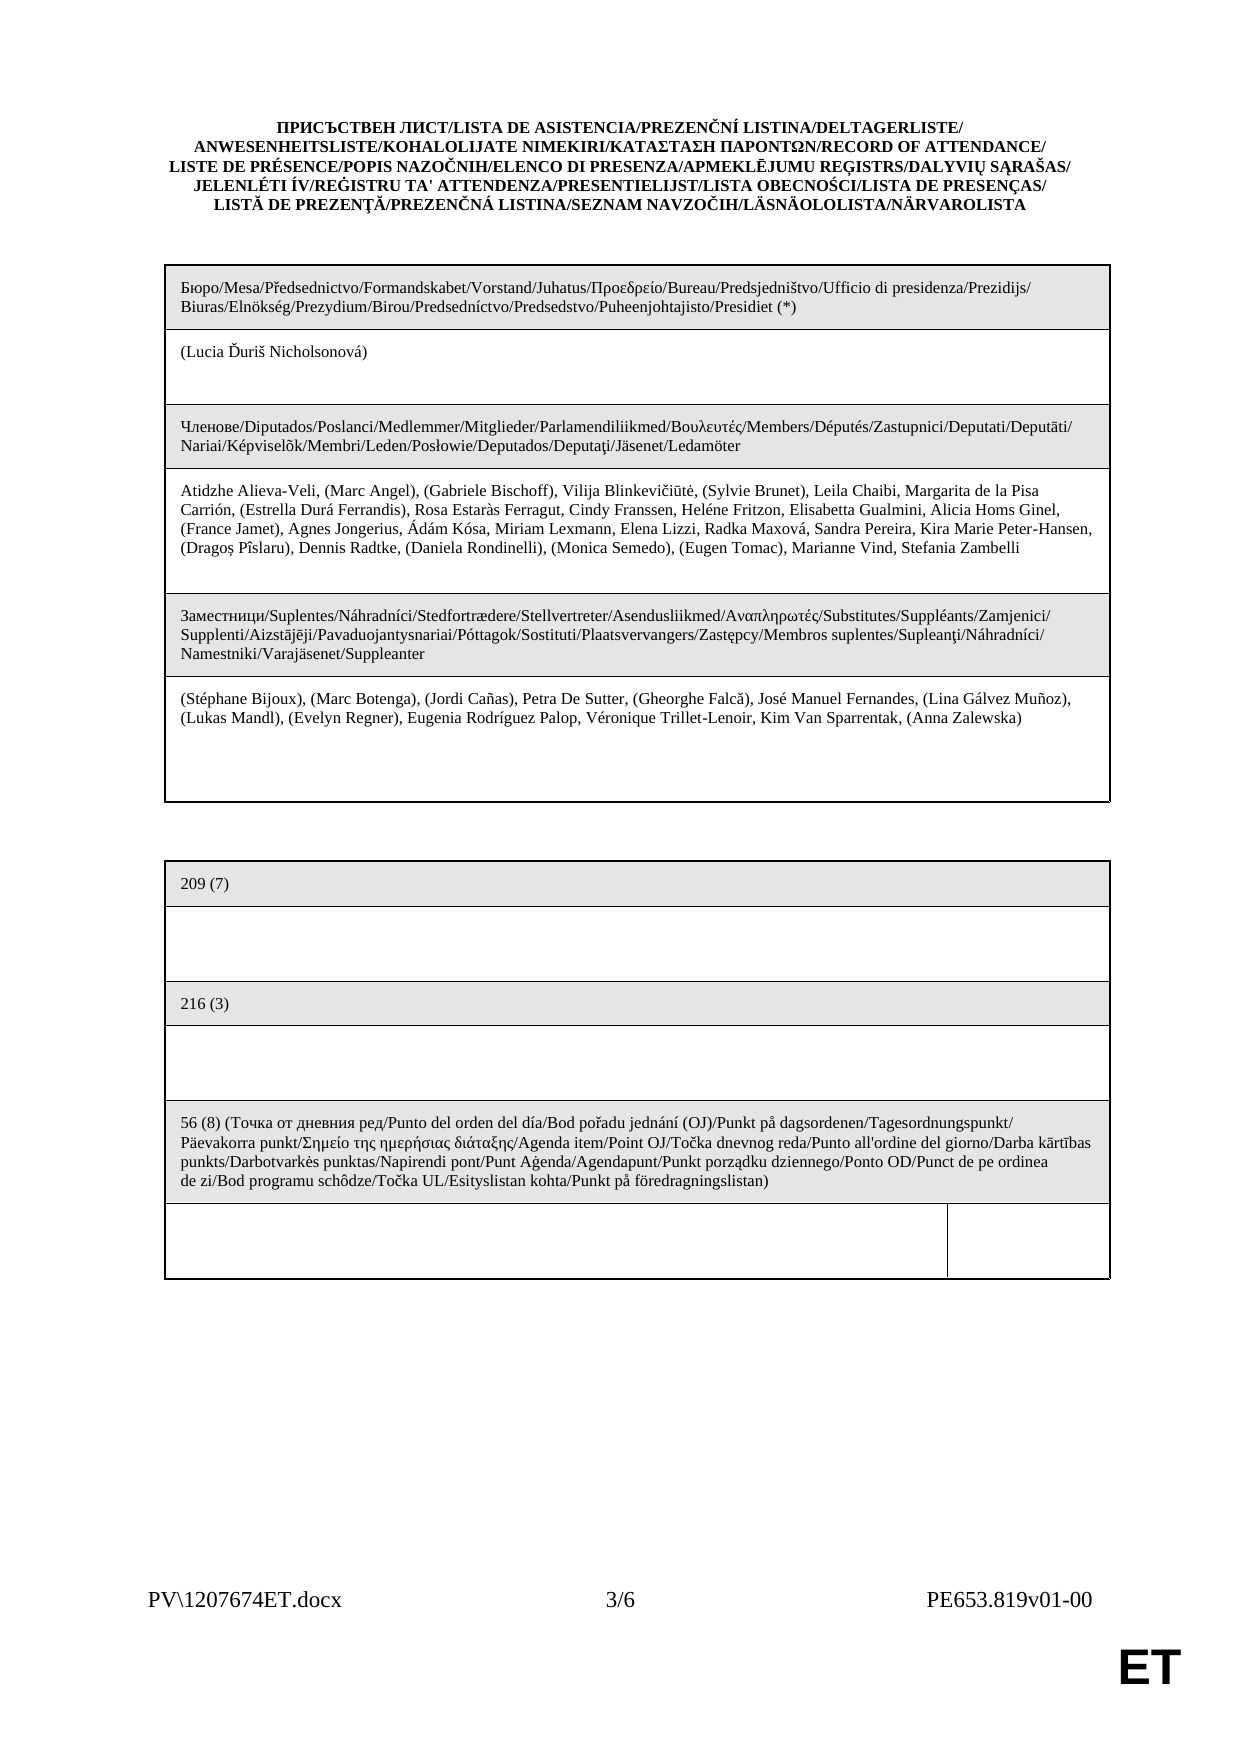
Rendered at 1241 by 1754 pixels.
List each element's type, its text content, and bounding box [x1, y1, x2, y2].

table_cell (Lucia Ďuriš Nicholsonová) [166, 330, 1109, 404]
table_header 209 (7) [166, 862, 1109, 906]
table_cell Заместници/Suplentes/Náhradníci/Stedfortrædere/Stellvertreter/Asendusliikmed/Αναπληρωτές/Substitutes/Suppléants/Zamjenici/ Supplenti/Aizstājēji/Pavaduojantysnariai/Póttagok/Sostituti/Plaatsvervangers/Zastępcy/Membros suplentes/Supleanţi/Náhradníci/ Namestniki/Varajäsenet/Suppleanter [166, 594, 1109, 676]
table_cell [166, 1026, 1109, 1100]
table_cell Членове/Diputados/Poslanci/Medlemmer/Mitglieder/Parlamendiliikmed/Βουλευτές/Members/Députés/Zastupnici/Deputati/Deputāti/ Nariai/Képviselõk/Membri/Leden/Posłowie/Deputados/Deputaţi/Jäsenet/Ledamöter [166, 405, 1109, 468]
table_cell [948, 1204, 1109, 1277]
table_cell Atidzhe Alieva-Veli, (Marc Angel), (Gabriele Bischoff), Vilija Blinkevičiūtė, (Sylvie Brunet), Leila Chaibi, Margarita de la Pisa Carrión, (Estrella Durá Ferrandis), Rosa Estaràs Ferragut, Cindy Franssen, Heléne Fritzon, Elisabetta Gualmini, Alicia Homs Ginel, (France Jamet), Agnes Jongerius, Ádám Kósa, Miriam Lexmann, Elena Lizzi, Radka Maxová, Sandra Pereira, Kira Marie Peter-Hansen, (Dragoș Pîslaru), Dennis Radtke, (Daniela Rondinelli), (Monica Semedo), (Eugen Tomac), Marianne Vind, Stefania Zambelli [166, 469, 1109, 593]
table_cell [166, 907, 1109, 981]
title ПРИСЪСТВЕН ЛИСТ/LISTA DE ASISTENCIA/PREZENČNÍ LISTINA/DELTAGERLISTE/ ANWESENHEITSLISTE/KOHALOLIJATE NIMEKIRI/ΚΑΤΑΣΤΑΣΗ ΠΑΡΟΝΤΩΝ/RECORD OF ATTENDANCE/ LISTE DE PRÉSENCE/POPIS NAZOČNIH/ELENCO DI PRESENZA/APMEKLĒJUMU REĢISTRS/DALYVIŲ SĄRAŠAS/ JELENLÉTI ÍV/REĠISTRU TA' ATTENDENZA/PRESENTIELIJST/LISTA OBECNOŚCI/LISTA DE PRESENÇAS/ LISTĂ DE PREZENŢĂ/PREZENČNÁ LISTINA/SEZNAM NAVZOČIH/LÄSNÄOLOLISTA/NÄRVAROLISTA [148, 118, 1092, 214]
table_cell 56 (8) (Точка от дневния ред/Punto del orden del día/Bod pořadu jednání (OJ)/Punkt på dagsordenen/Tagesordnungspunkt/ Päevakorra punkt/Σημείο της ημερήσιας διάταξης/Agenda item/Point OJ/Točka dnevnog reda/Punto all'ordine del giorno/Darba kārtības punkts/Darbotvarkės punktas/Napirendi pont/Punt Aġenda/Agendapunt/Punkt porządku dziennego/Ponto OD/Punct de pe ordinea de zi/Bod programu schôdze/Točka UL/Esityslistan kohta/Punkt på föredragningslistan) [166, 1101, 1109, 1202]
table_cell (Stéphane Bijoux), (Marc Botenga), (Jordi Cañas), Petra De Sutter, (Gheorghe Falcă), José Manuel Fernandes, (Lina Gálvez Muñoz), (Lukas Mandl), (Evelyn Regner), Eugenia Rodríguez Palop, Véronique Trillet-Lenoir, Kim Van Sparrentak, (Anna Zalewska) [166, 677, 1109, 801]
table_header Бюро/Mesa/Předsednictvo/Formandskabet/Vorstand/Juhatus/Προεδρείο/Bureau/Predsjedništvo/Ufficio di presidenza/Prezidijs/ Biuras/Elnökség/Prezydium/Birou/Predsedníctvo/Predsedstvo/Puheenjohtajisto/Presidiet (*) [166, 266, 1109, 329]
table_cell [166, 1204, 947, 1277]
table_cell 216 (3) [166, 982, 1109, 1025]
